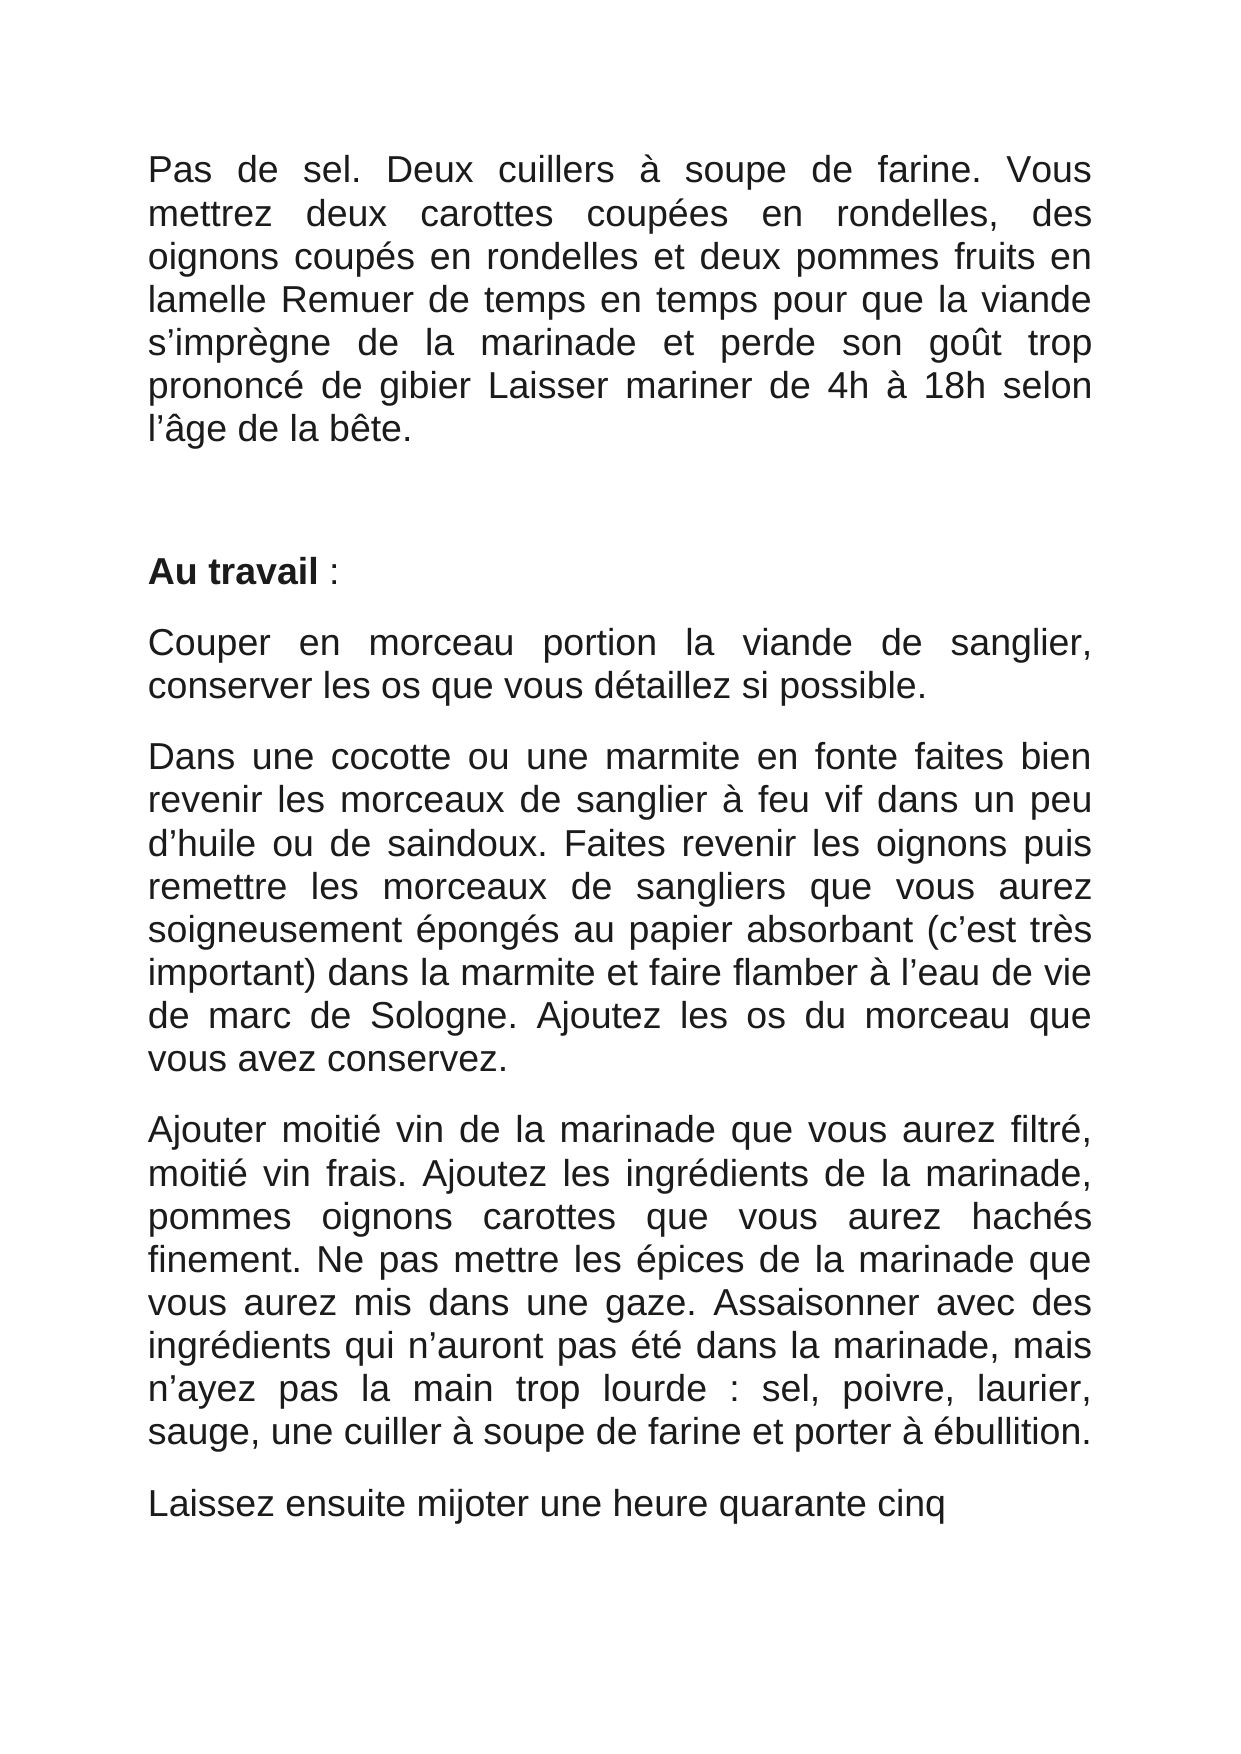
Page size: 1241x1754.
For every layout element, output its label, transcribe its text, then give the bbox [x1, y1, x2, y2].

text Couper en morceau portion la viande de sanglier, conserver les os que vous détaillez si possible. [148, 620, 1093, 706]
text Laissez ensuite mijoter une heure quarante cinq [148, 1481, 1093, 1524]
text Au travail : [148, 549, 1093, 592]
text Ajouter moitié vin de la marinade que vous aurez filtré, moitié vin frais. Ajoutez les ingrédients de la marinade, pommes oignons carottes que vous aurez hachés finement. Ne pas mettre les épices de la marinade que vous aurez mis dans une gaze. Assaisonner avec des ingrédients qui n’auront pas été dans la marinade, mais n’ayez pas la main trop lourde : sel, poivre, laurier, sauge, une cuiller à soupe de farine et porter à ébullition. [148, 1108, 1093, 1453]
text Pas de sel. Deux cuillers à soupe de farine. Vous mettrez deux carottes coupées en rondelles, des oignons coupés en rondelles et deux pommes fruits en lamelle Remuer de temps en temps pour que la viande s’imprègne de la marinade et perde son goût trop prononcé de gibier Laisser mariner de 4h à 18h selon l’âge de la bête. [148, 148, 1093, 449]
text Dans une cocotte ou une marmite en fonte faites bien revenir les morceaux de sanglier à feu vif dans un peu d’huile ou de saindoux. Faites revenir les oignons puis remettre les morceaux de sangliers que vous aurez soigneusement épongés au papier absorbant (c’est très important) dans la marmite et faire flamber à l’eau de vie de marc de Sologne. Ajoutez les os du morceau que vous avez conservez. [148, 734, 1093, 1079]
